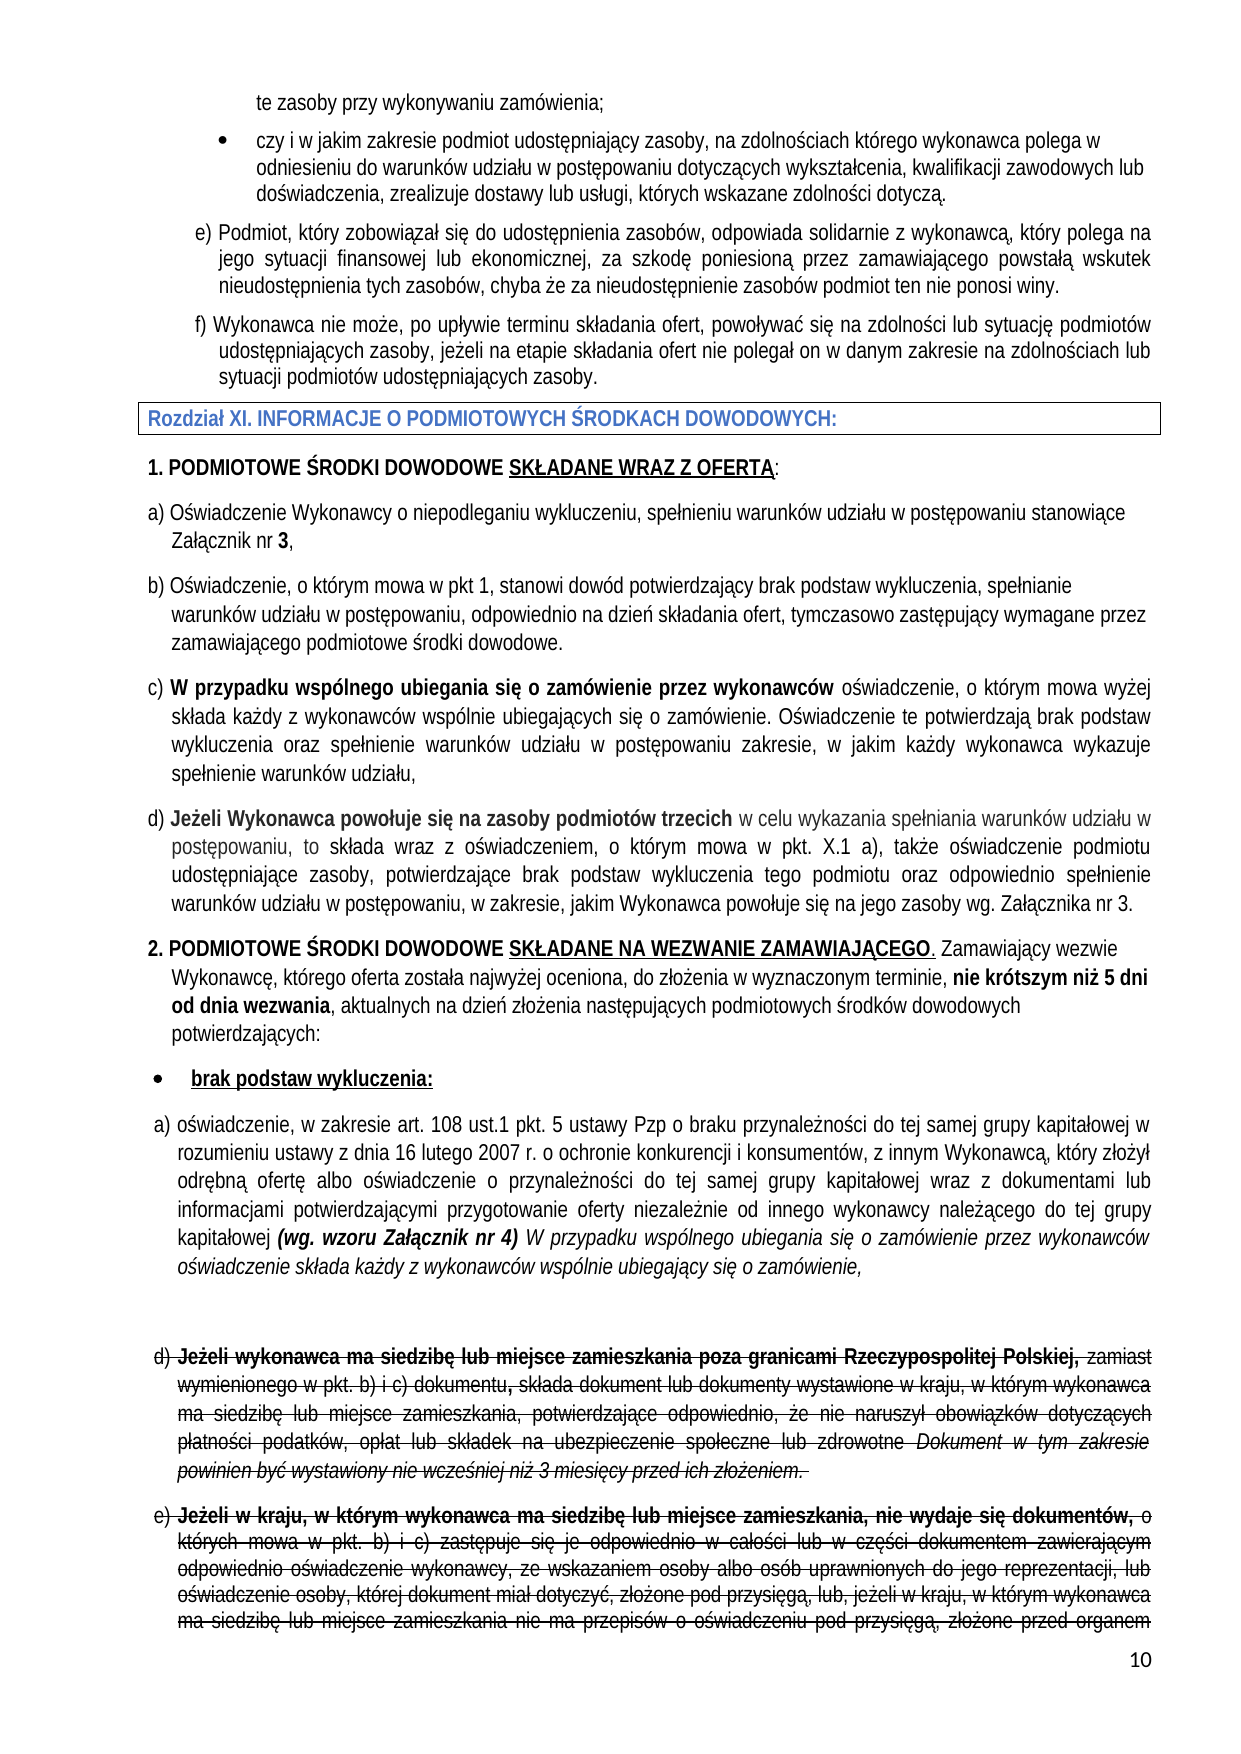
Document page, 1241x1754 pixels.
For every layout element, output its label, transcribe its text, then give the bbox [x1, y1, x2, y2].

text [154, 1517, 1152, 1633]
text a) Oświadczenie Wykonawcy o niepodleganiu wykluczeniu, spełnieniu warunków udziału w postępowaniu stanowiące Załącznik nr 3, [148, 499, 1152, 553]
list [219, 89, 1152, 115]
text a) oświadczenie, w zakresie art. 108 ust.1 pkt. 5 ustawy Pzp o braku przynależności do tej samej grupy kapitałowej w rozumieniu ustawy z dnia 16 lutego 2007 r. o ochronie konkurencji i konsumentów, z innym Wykonawcą, który złożył odrębną ofertę albo oświadczenie o przynależności do tej samej grupy kapitałowej wraz z dokumentami lub informacjami potwierdzającymi przygotowanie oferty niezależnie od innego wykonawcy należącego do tej grupy kapitałowej (wg. wzoru Załącznik nr 4) W przypadku wspólnego ubiegania się o zamówienie przez wykonawców oświadczenie składa każdy z wykonawców wspólnie ubiegający się o zamówienie, [154, 1111, 1152, 1279]
text 1. PODMIOTOWE ŚRODKI DOWODOWE SKŁADANE WRAZ Z OFERTĄ: [148, 453, 1152, 480]
text f) Wykonawca nie może, po upływie terminu składania ofert, powoływać się na zdolności lub sytuację podmiotów udostępniających zasoby, jeżeli na etapie składania ofert nie polegał on w danym zakresie na zdolnościach lub sytuacji podmiotów udostępniających zasoby. [195, 311, 1152, 390]
text Rozdział XI. INFORMACJE O PODMIOTOWYCH ŚRODKACH DOWODOWYCH: [139, 403, 1160, 434]
list czy i w jakim zakresie podmiot udostępniający zasoby, na zdolnościach którego wykonawca polega w odniesieniu do warunków udziału w postępowaniu dotyczących wykształcenia, kwalifikacji zawodowych lub doświadczenia, zrealizuje dostawy lub usługi, których wskazane zdolności dotyczą. [219, 127, 1152, 207]
text e) Podmiot, który zobowiązał się do udostępnienia zasobów, odpowiada solidarnie z wykonawcą, który polega na jego sytuacji finansowej lub ekonomicznej, za szkodę poniesioną przez zamawiającego powstałą wskutek nieudostępnienia tych zasobów, chyba że za nieudostępnienie zasobów podmiot ten nie ponosi winy. [195, 219, 1152, 298]
text b) Oświadczenie, o którym mowa w pkt 1, stanowi dowód potwierdzający brak podstaw wykluczenia, spełnianie warunków udziału w postępowaniu, odpowiednio na dzień składania ofert, tymczasowo zastępujący wymagane przez zamawiającego podmiotowe środki dowodowe. [148, 572, 1152, 655]
text d) Jeżeli wykonawca ma siedzibę lub miejsce zamieszkania poza granicami Rzeczypospolitej Polskiej, zamiast wymienionego w pkt. b) i c) dokumentu, składa dokument lub dokumenty wystawione w kraju, w którym wykonawca ma siedzibę lub miejsce zamieszkania, potwierdzające odpowiednio, że nie naruszył obowiązków dotyczących płatności podatków, opłat lub składek na ubezpieczenie społeczne lub zdrowotne Dokument w tym zakresie powinien być wystawiony nie wcześniej niż 3 miesięcy przed ich złożeniem. [154, 1358, 1152, 1483]
text c) W przypadku wspólnego ubiegania się o zamówienie przez wykonawców oświadczenie, o którym mowa wyżej składa każdy z wykonawców wspólnie ubiegających się o zamówienie. Oświadczenie te potwierdzają brak podstaw wykluczenia oraz spełnienie warunków udziału w postępowaniu zakresie, w jakim każdy wykonawca wykazuje spełnienie warunków udziału, [148, 674, 1152, 786]
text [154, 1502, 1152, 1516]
text d) Jeżeli Wykonawca powołuje się na zasoby podmiotów trzecich w celu wykazania spełniania warunków udziału w postępowaniu, to składa wraz z oświadczeniem, o którym mowa w pkt. X.1 a), także oświadczenie podmiotu udostępniające zasoby, potwierdzające brak podstaw wykluczenia tego podmiotu oraz odpowiednio spełnienie warunków udziału w postępowaniu, w zakresie, jakim Wykonawca powołuje się na jego zasoby wg. Załącznika nr 3. [148, 804, 1152, 916]
text 2. PODMIOTOWE ŚRODKI DOWODOWE SKŁADANE NA WEZWANIE ZAMAWIAJĄCEGO. Zamawiający wezwie Wykonawcę, którego oferta została najwyżej oceniona, do złożenia w wyznaczonym terminie, nie krótszym niż 5 dni od dnia wezwania, aktualnych na dzień złożenia następujących podmiotowych środków dowodowych potwierdzających: [148, 935, 1152, 1047]
list brak podstaw wykluczenia: [154, 1065, 1152, 1092]
